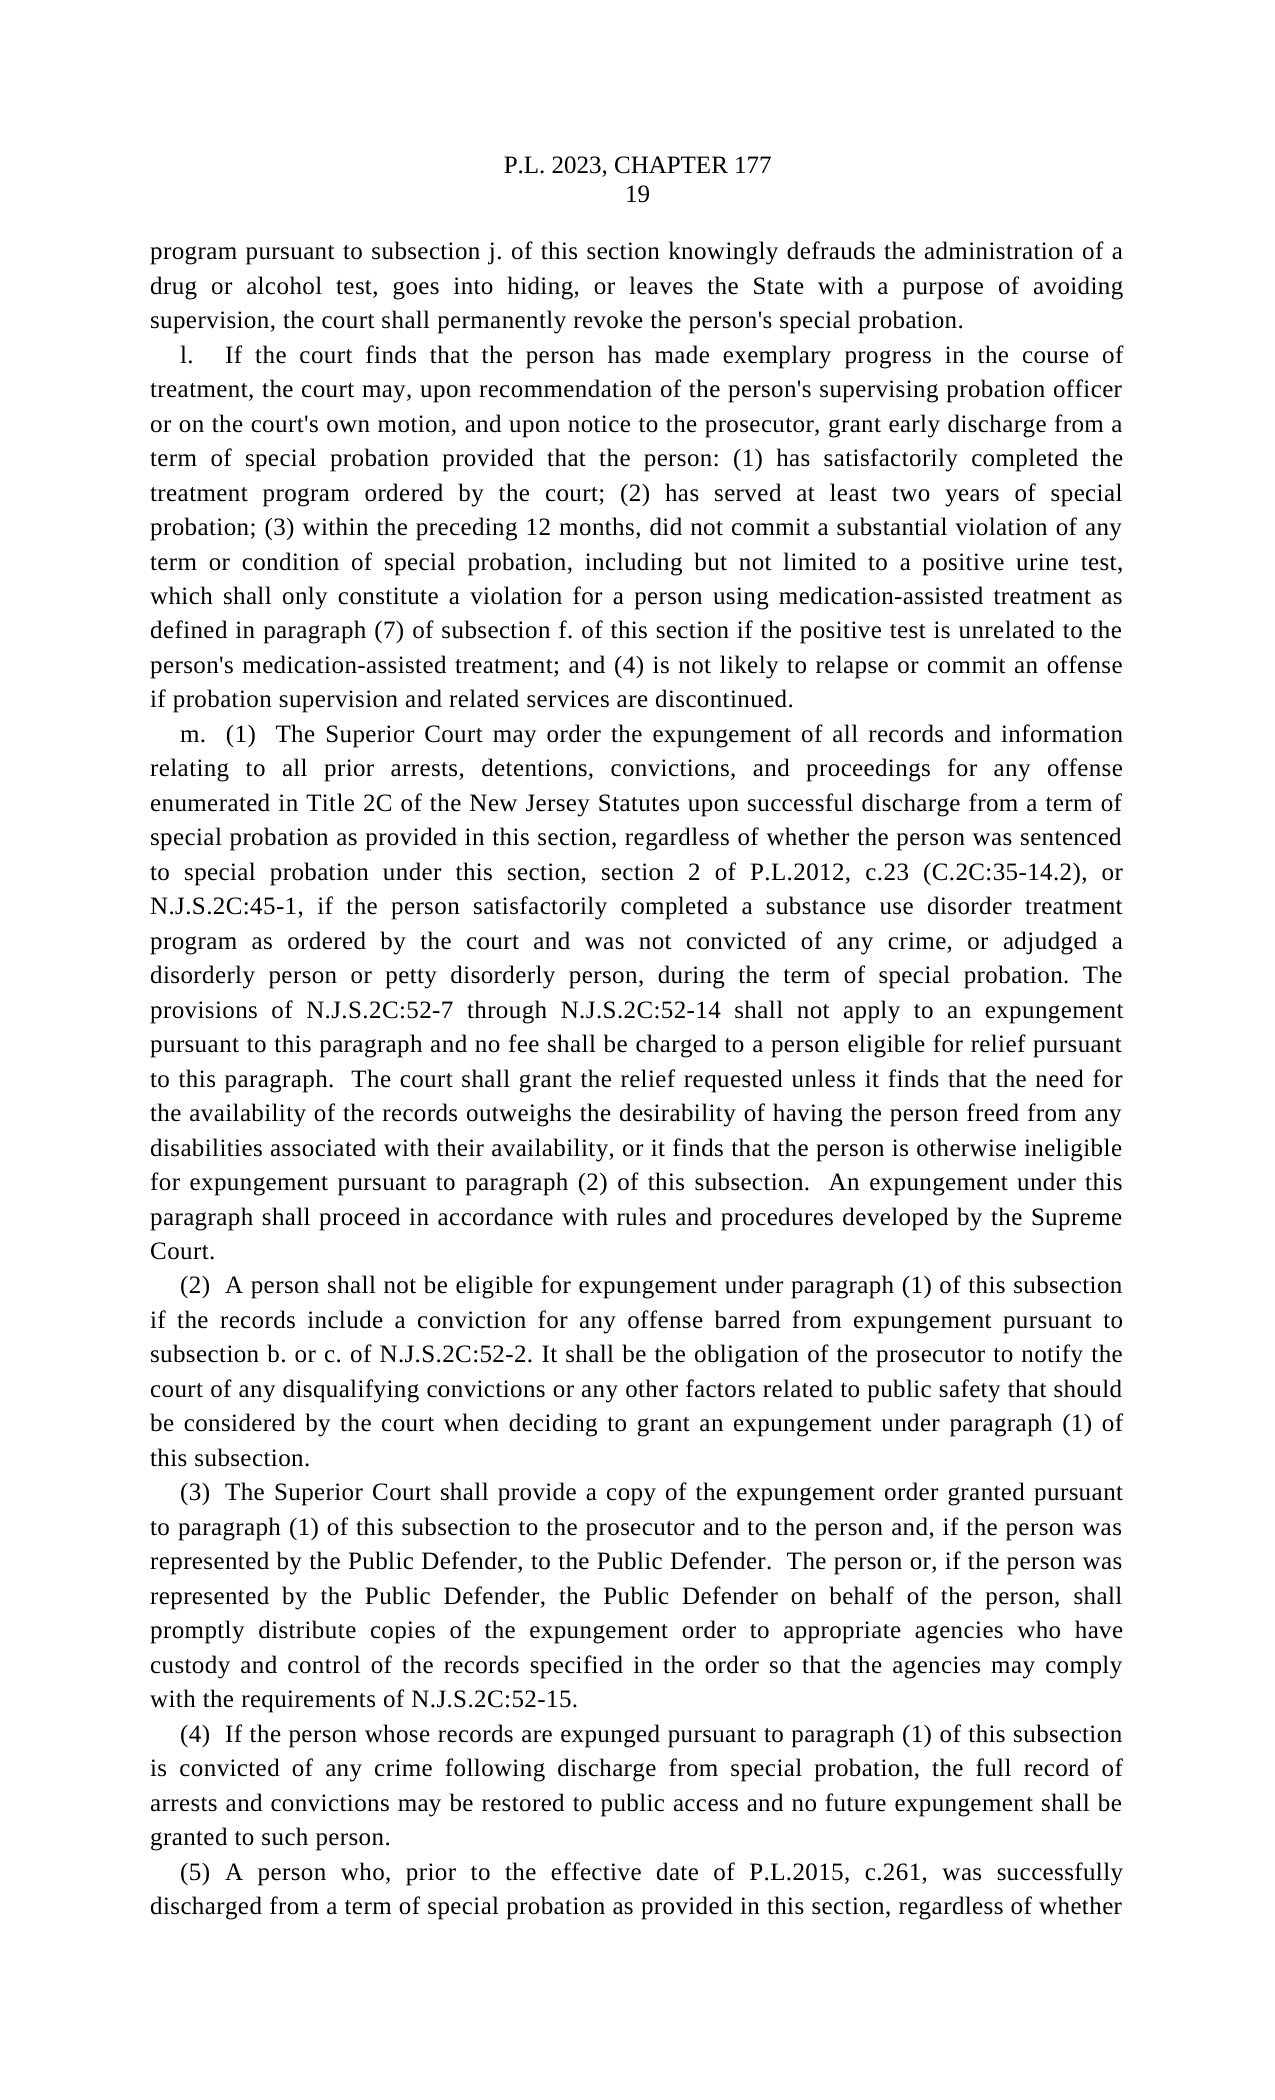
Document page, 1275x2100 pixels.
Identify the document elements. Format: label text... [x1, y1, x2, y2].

text (3) The Superior Court shall provide a copy of the expungement order granted pursuant to paragraph (1) of this subsection to the prosecutor and to the person and, if the person was represented by the Public Defender, to the Public Defender. The person or, if the person was represented by the Public Defender, the Public Defender on behalf of the person, shall promptly distribute copies of the expungement order to appropriate agencies who have custody and control of the records specified in the order so that the agencies may comply with the requirements of N.J.S.2C:52-15. [150, 1477, 1125, 1713]
text l. If the court finds that the person has made exemplary progress in the course of treatment, the court may, upon recommendation of the person's supervising probation officer or on the court's own motion, and upon notice to the prosecutor, grant early discharge from a term of special probation provided that the person: (1) has satisfactorily completed the treatment program ordered by the court; (2) has served at least two years of special probation; (3) within the preceding 12 months, did not commit a substantial violation of any term or condition of special probation, including but not limited to a positive urine test, which shall only constitute a violation for a person using medication-assisted treatment as defined in paragraph (7) of subsection f. of this section if the positive test is unrelated to the person's medication-assisted treatment; and (4) is not likely to relapse or commit an offense if probation supervision and related services are discontinued. [150, 340, 1125, 713]
text m. (1) The Superior Court may order the expungement of all records and information relating to all prior arrests, detentions, convictions, and proceedings for any offense enumerated in Title 2C of the New Jersey Statutes upon successful discharge from a term of special probation as provided in this section, regardless of whether the person was sentenced to special probation under this section, section 2 of P.L.2012, c.23 (C.2C:35-14.2), or N.J.S.2C:45-1, if the person satisfactorily completed a substance use disorder treatment program as ordered by the court and was not convicted of any crime, or adjudged a disorderly person or petty disorderly person, during the term of special probation. The provisions of N.J.S.2C:52-7 through N.J.S.2C:52-14 shall not apply to an expungement pursuant to this paragraph and no fee shall be charged to a person eligible for relief pursuant to this paragraph. The court shall grant the relief requested unless it finds that the need for the availability of the records outweighs the desirability of having the person freed from any disabilities associated with their availability, or it finds that the person is otherwise ineligible for expungement pursuant to paragraph (2) of this subsection. An expungement under this paragraph shall proceed in accordance with rules and procedures developed by the Supreme Court. [150, 719, 1125, 1265]
text (4) If the person whose records are expunged pursuant to paragraph (1) of this subsection is convicted of any crime following discharge from special probation, the full record of arrests and convictions may be restored to public access and no future expungement shall be granted to such person. [150, 1719, 1125, 1851]
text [150, 1857, 1125, 1920]
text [150, 236, 1125, 334]
text (2) A person shall not be eligible for expungement under paragraph (1) of this subsection if the records include a conviction for any offense barred from expungement pursuant to subsection b. or c. of N.J.S.2C:52-2. It shall be the obligation of the prosecutor to notify the court of any disqualifying convictions or any other factors related to public safety that should be considered by the court when deciding to grant an expungement under paragraph (1) of this subsection. [150, 1271, 1125, 1472]
